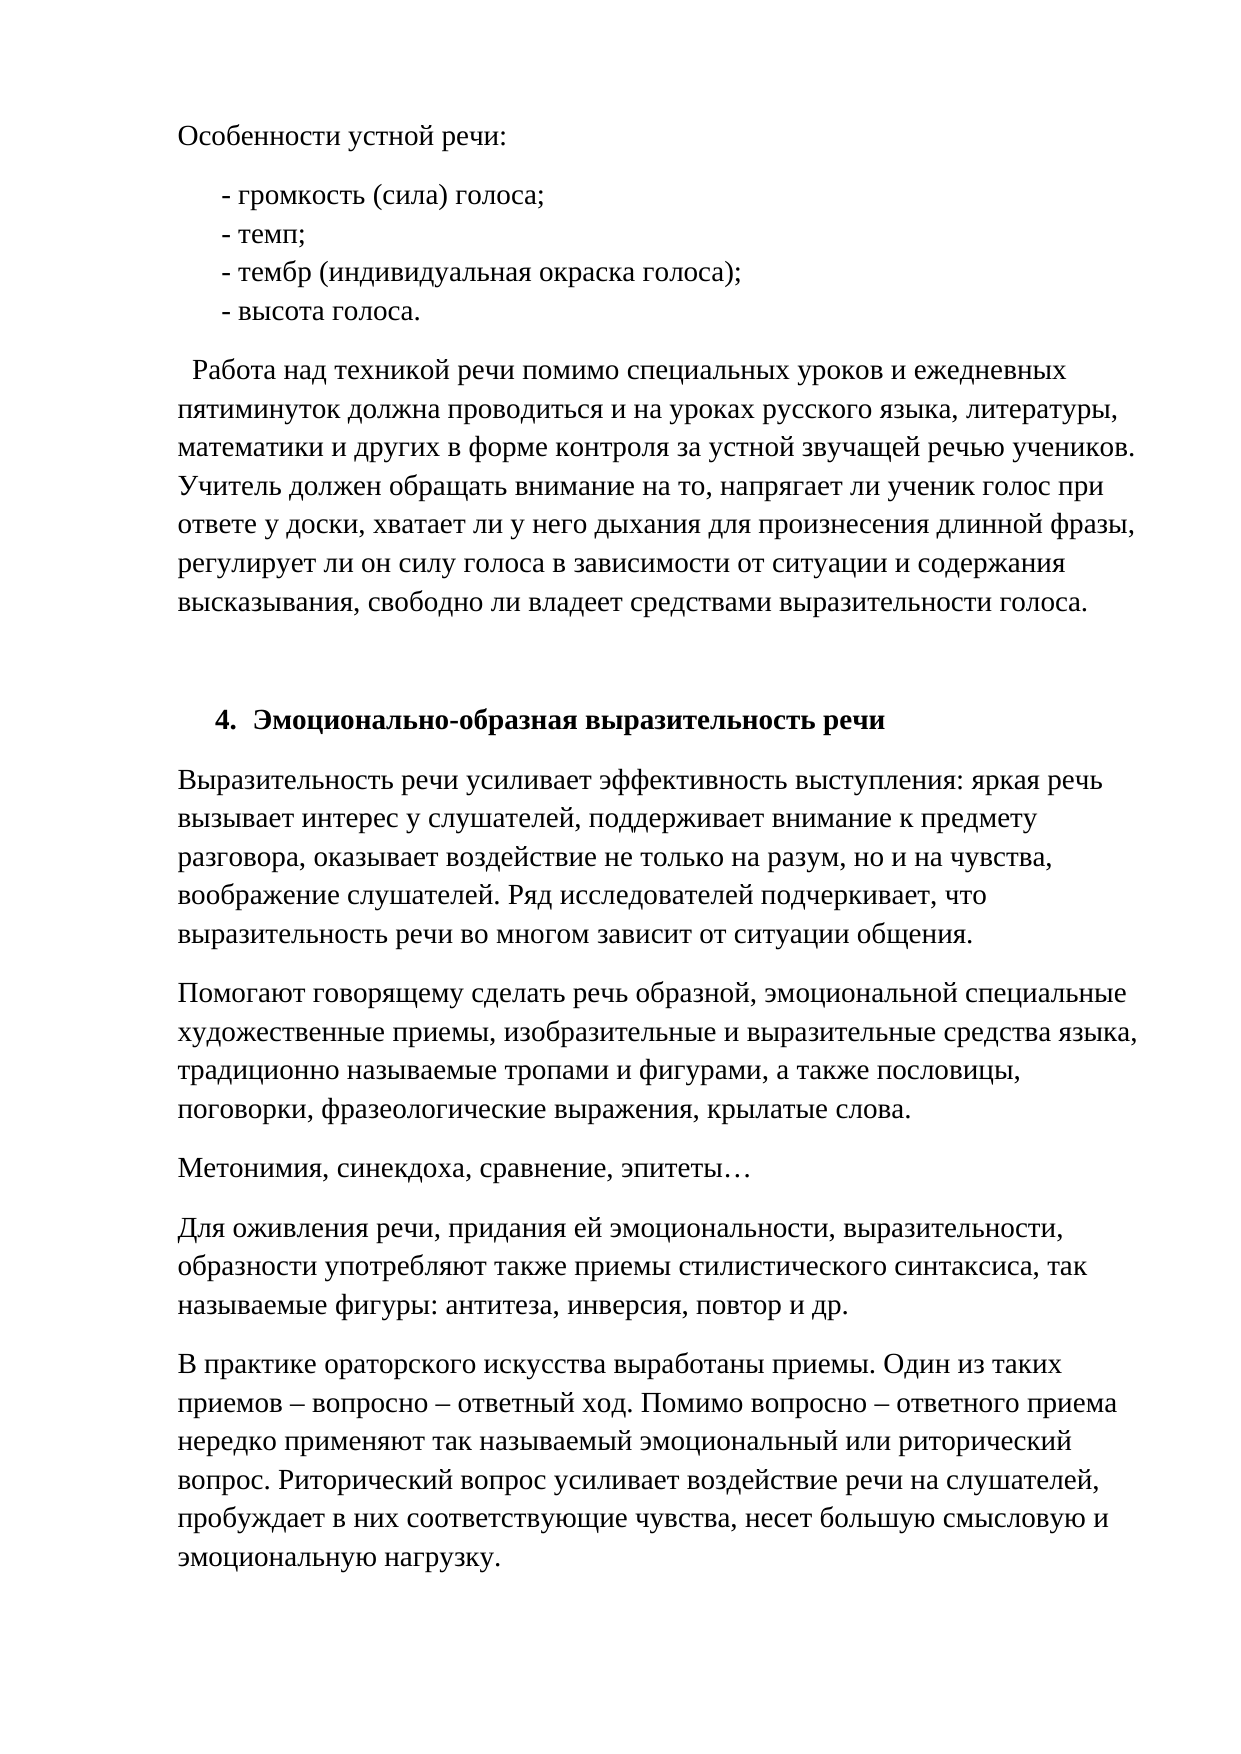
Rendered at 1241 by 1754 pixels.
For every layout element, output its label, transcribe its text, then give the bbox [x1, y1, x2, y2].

text Особенности устной речи: [177, 118, 1152, 152]
list Эмоционально-образная выразительность речи [215, 702, 1152, 736]
text - громкость (сила) голоса; - темп; - тембр (индивидуальная окраска голоса); - высота голоса. [177, 177, 1152, 327]
text Выразительность речи усиливает эффективность выступления: яркая речь вызывает интерес у слушателей, поддерживает внимание к предмету разговора, оказывает воздействие не только на разум, но и на чувства, воображение слушателей. Ряд исследователей подчеркивает, что выразительность речи во многом зависит от ситуации общения. [177, 762, 1152, 949]
text Метонимия, синекдоха, сравнение, эпитеты… [177, 1150, 1152, 1184]
text В практике ораторского искусства выработаны приемы. Один из таких приемов – вопросно – ответный ход. Помимо вопросно – ответного приема нередко применяют так называемый эмоциональный или риторический вопрос. Риторический вопрос усиливает воздействие речи на слушателей, пробуждает в них соответствующие чувства, несет большую смысловую и эмоциональную нагрузку. [177, 1346, 1152, 1572]
text Для оживления речи, придания ей эмоциональности, выразительности, образности употребляют также приемы стилистического синтаксиса, так называемые фигуры: антитеза, инверсия, повтор и др. [177, 1210, 1152, 1320]
text Помогают говорящему сделать речь образной, эмоциональной специальные художественные приемы, изобразительные и выразительные средства языка, традиционно называемые тропами и фигурами, а также пословицы, поговорки, фразеологические выражения, крылатые слова. [177, 975, 1152, 1124]
text Работа над техникой речи помимо специальных уроков и ежедневных пятиминуток должна проводиться и на уроках русского языка, литературы, математики и других в форме контроля за устной звучащей речью учеников. Учитель должен обращать внимание на то, напрягает ли ученик голос при ответе у доски, хватает ли у него дыхания для произнесения длинной фразы, регулирует ли он силу голоса в зависимости от ситуации и содержания высказывания, свободно ли владеет средствами выразительности голоса. [177, 352, 1152, 617]
